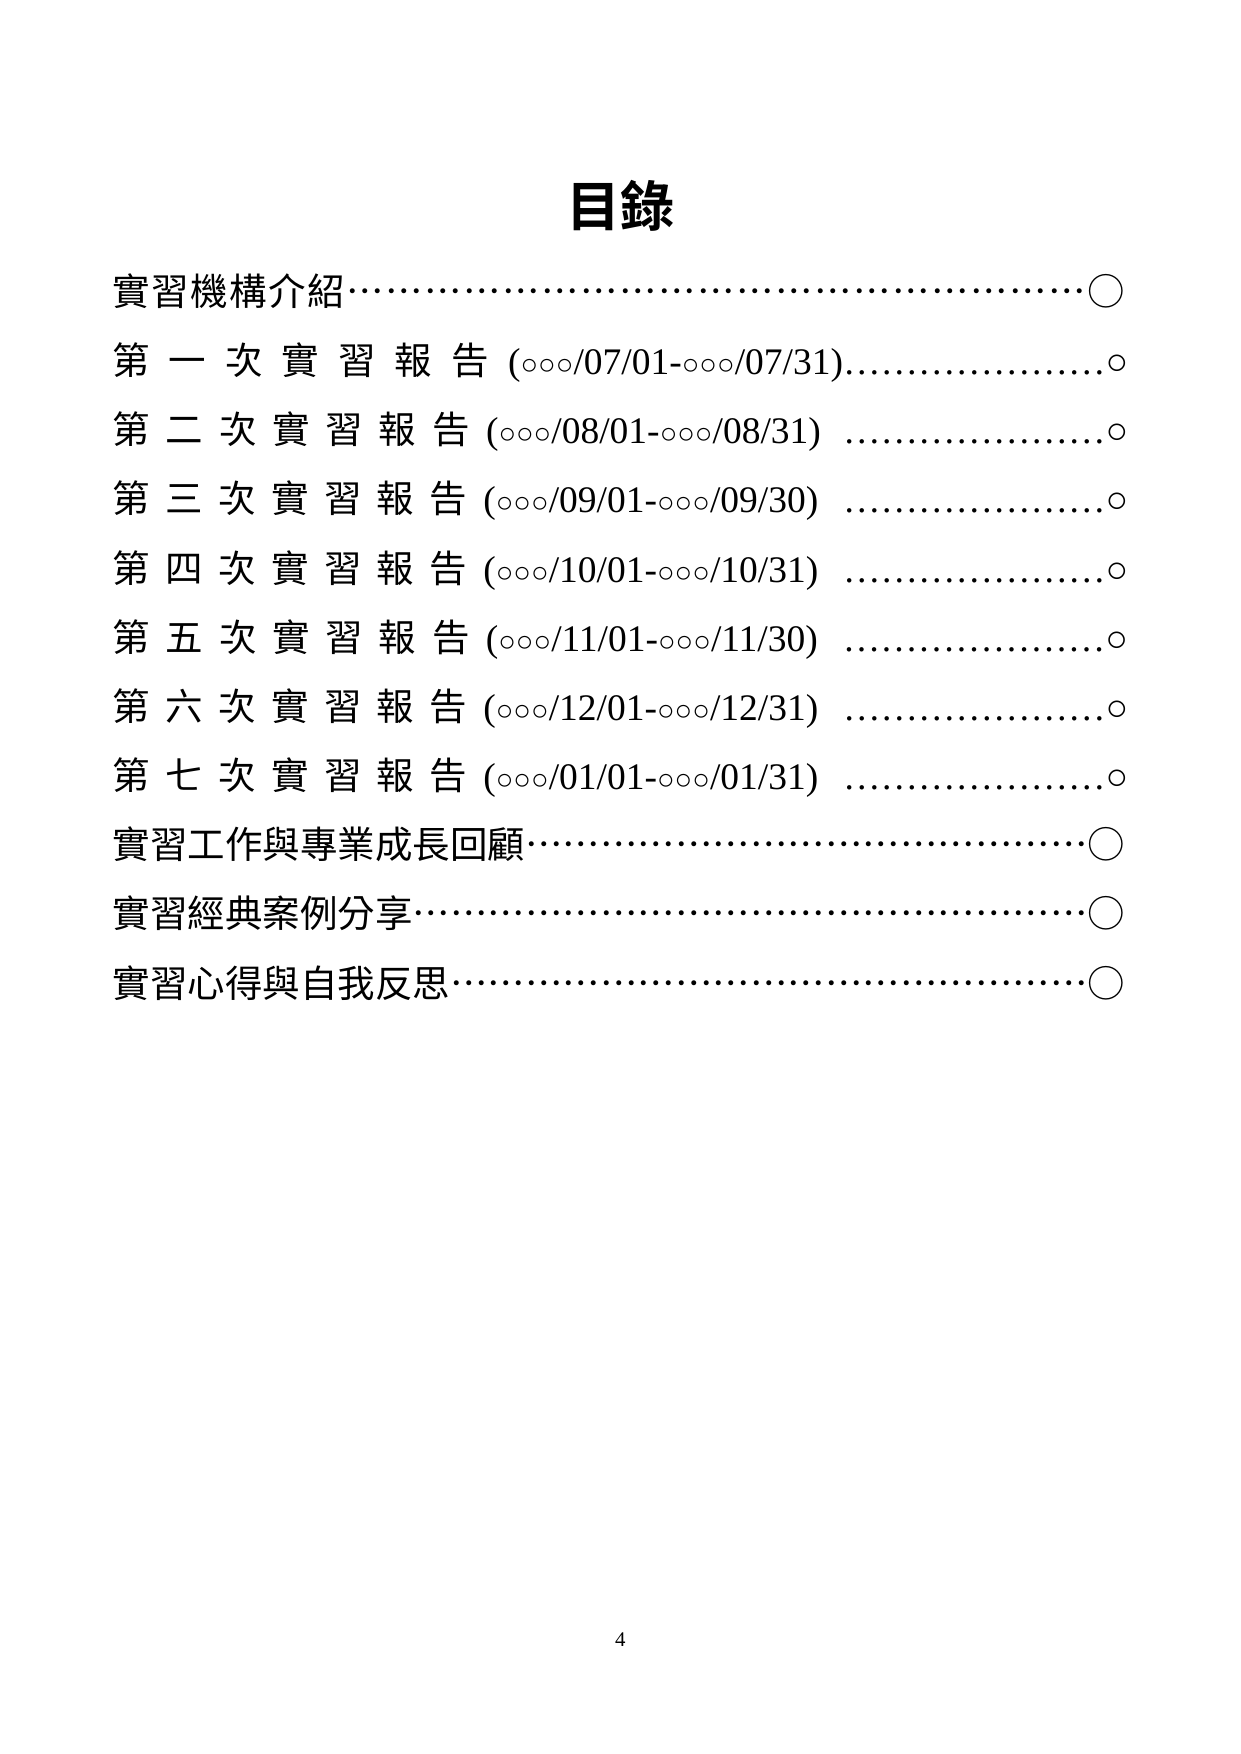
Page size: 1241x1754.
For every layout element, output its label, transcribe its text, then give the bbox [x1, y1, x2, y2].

text 第三次實習報告(○○○/09/01-○○○/09/30) …………………○ [112, 462, 1128, 531]
text 第二次實習報告(○○○/08/01-○○○/08/31) …………………○ [112, 393, 1128, 462]
text 實習經典案例分享………………………………………………○ [112, 877, 1128, 946]
text 第七次實習報告(○○○/01/01-○○○/01/31) …………………○ [112, 739, 1128, 808]
text 第一次實習報告(○○○/07/01-○○○/07/31)…………………○ [112, 324, 1128, 393]
text 第四次實習報告(○○○/10/01-○○○/10/31) …………………○ [112, 531, 1128, 600]
text 實習心得與自我反思……………………………………………○ [112, 946, 1128, 1015]
text 實習機構介紹…………………………………………………○ [112, 254, 1128, 324]
text 實習工作與專業成長回顧………………………………………○ [112, 808, 1128, 877]
text 第六次實習報告(○○○/12/01-○○○/12/31) …………………○ [112, 669, 1128, 739]
text 目錄 [112, 151, 1128, 254]
text 第五次實習報告(○○○/11/01-○○○/11/30) …………………○ [112, 600, 1128, 669]
